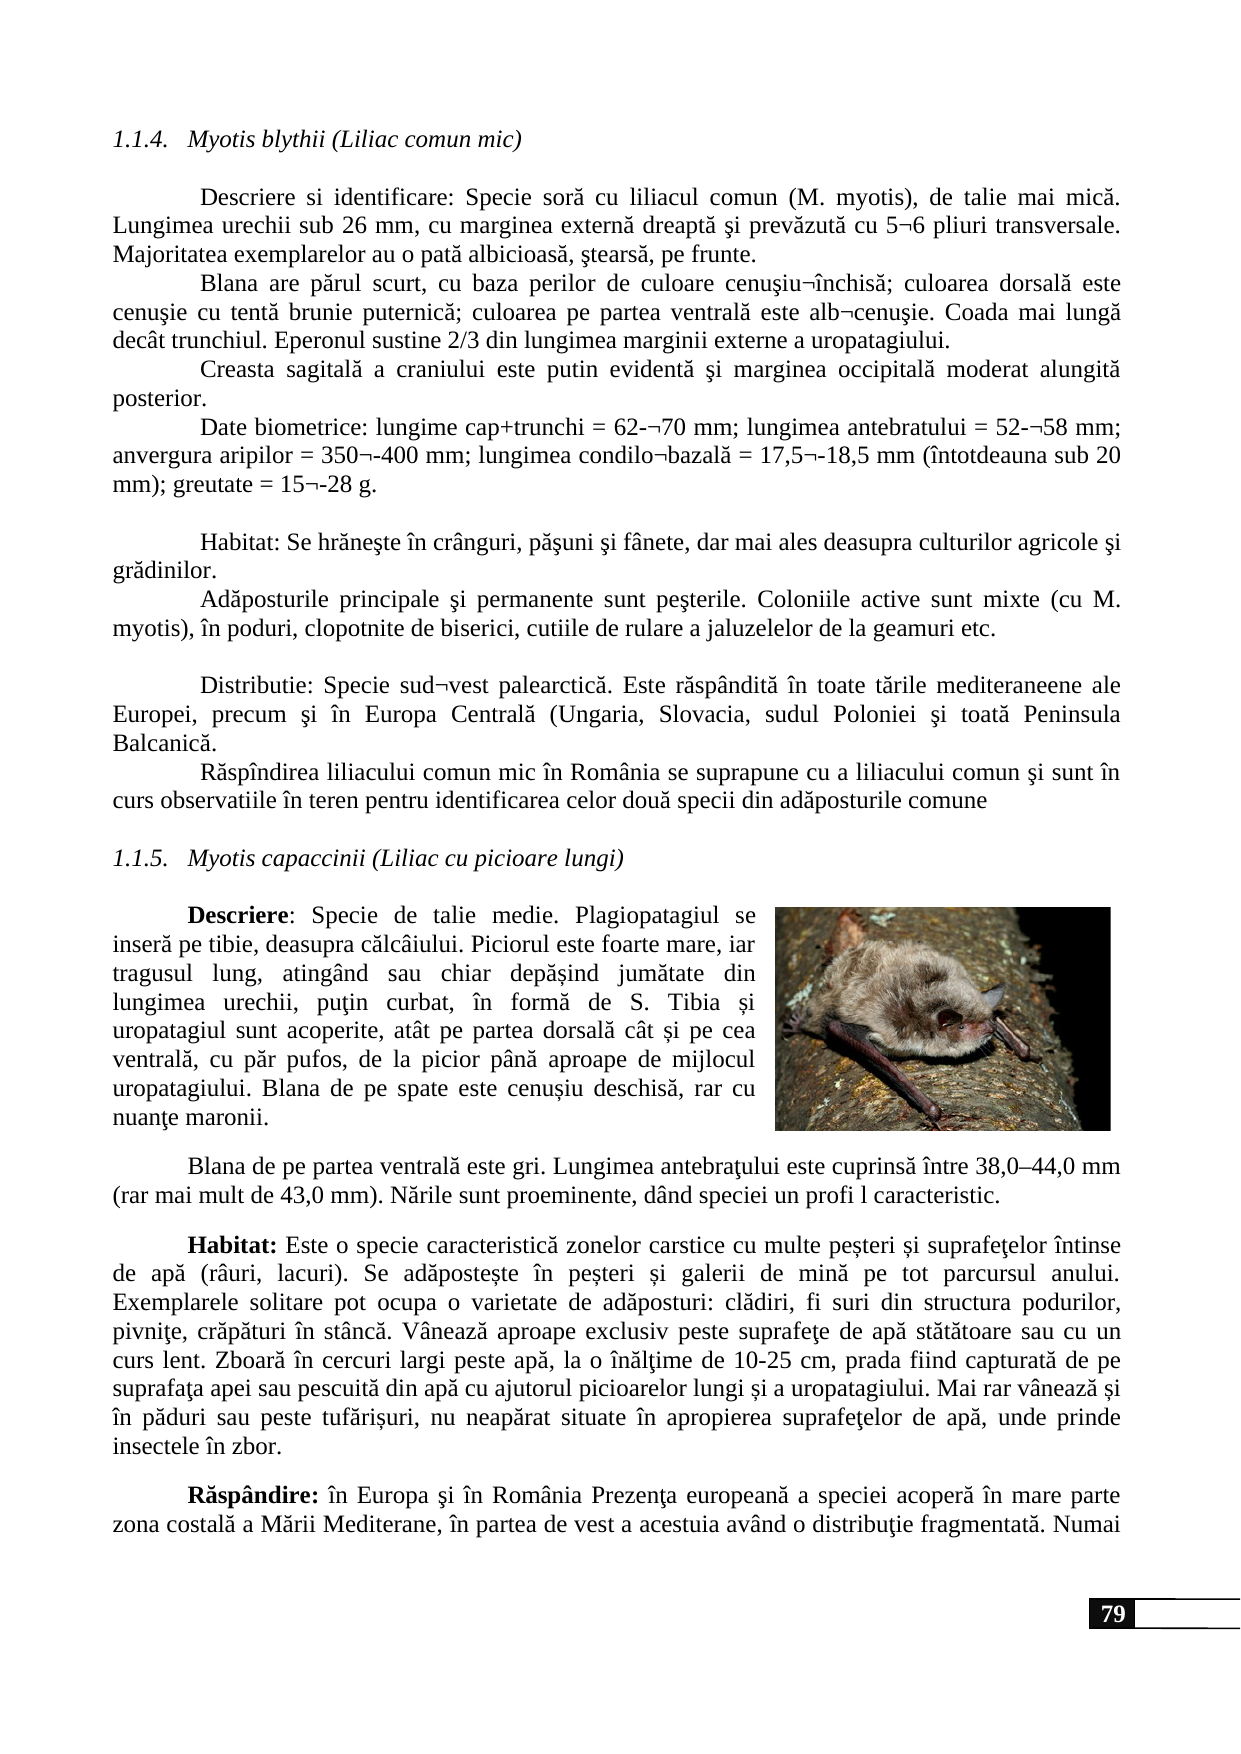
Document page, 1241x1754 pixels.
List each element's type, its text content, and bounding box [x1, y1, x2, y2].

text Descriere si identificare: Specie soră cu liliacul comun (M. myotis), de talie mai mică. Lungimea urechii sub 26 mm, cu marginea externă dreaptă şi prevăzută cu 5¬6 pliuri transversale. Majoritatea exemplarelor au o pată albicioasă, ştearsă, pe frunte. [112, 182, 1122, 268]
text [112, 1481, 1122, 1538]
text Habitat: Este o specie caracteristică zonelor carstice cu multe peșteri și suprafeţelor întinse de apă (râuri, lacuri). Se adăpostește în peșteri și galerii de mină pe tot parcursul anului. Exemplarele solitare pot ocupa o varietate de adăposturi: clădiri, fi suri din structura podurilor, pivniţe, crăpături în stâncă. Vânează aproape exclusiv peste suprafeţe de apă stătătoare sau cu un curs lent. Zboară în cercuri largi peste apă, la o înălţime de 10-25 cm, prada fiind capturată de pe suprafaţa apei sau pescuită din apă cu ajutorul picioarelor lungi și a uropatagiului. Mai rar vânează și în păduri sau peste tufărișuri, nu neapărat situate în apropierea suprafeţelor de apă, unde prinde insectele în zbor. [112, 1230, 1122, 1460]
text Creasta sagitală a craniului este putin evidentă şi marginea occipitală moderat alungită posterior. [112, 354, 1122, 412]
text Distributie: Specie sud¬vest palearctică. Este răspândită în toate tările mediteraneene ale Europei, precum şi în Europa Centrală (Ungaria, Slovacia, sudul Poloniei şi toată Peninsula Balcanică. [112, 670, 1122, 757]
text Răspîndirea liliacului comun mic în România se suprapune cu a liliacului comun şi sunt în curs observatiile în teren pentru identificarea celor două specii din adăposturile comune [112, 757, 1122, 814]
subtitle Myotis capaccinii (Liliac cu picioare lungi) [112, 843, 1122, 872]
text Blana are părul scurt, cu baza perilor de culoare cenuşiu¬închisă; culoarea dorsală este cenuşie cu tentă brunie puternică; culoarea pe partea ventrală este alb¬cenuşie. Coada mai lungă decât trunchiul. Eperonul sustine 2/3 din lungimea marginii externe a uropatagiului. [112, 268, 1122, 354]
picture [775, 907, 1111, 1131]
text Blana de pe partea ventrală este gri. Lungimea antebraţului este cuprinsă între 38,0–44,0 mm (rar mai mult de 43,0 mm). Nările sunt proeminente, dând speciei un profi l caracteristic. [112, 1151, 1122, 1209]
text Adăposturile principale şi permanente sunt peşterile. Coloniile active sunt mixte (cu M. myotis), în poduri, clopotnite de biserici, cutiile de rulare a jaluzelelor de la geamuri etc. [112, 584, 1122, 642]
text Habitat: Se hrăneşte în crânguri, păşuni şi fânete, dar mai ales deasupra culturilor agricole şi grădinilor. [112, 527, 1122, 584]
subtitle Myotis blythii (Liliac comun mic) [112, 124, 1122, 153]
text Date biometrice: lungime cap+trunchi = 62-¬70 mm; lungimea antebratului = 52-¬58 mm; anvergura aripilor = 350¬-400 mm; lungimea condilo¬bazală = 17,5¬-18,5 mm (întotdeauna sub 20 mm); greutate = 15¬-28 g. [112, 412, 1122, 498]
